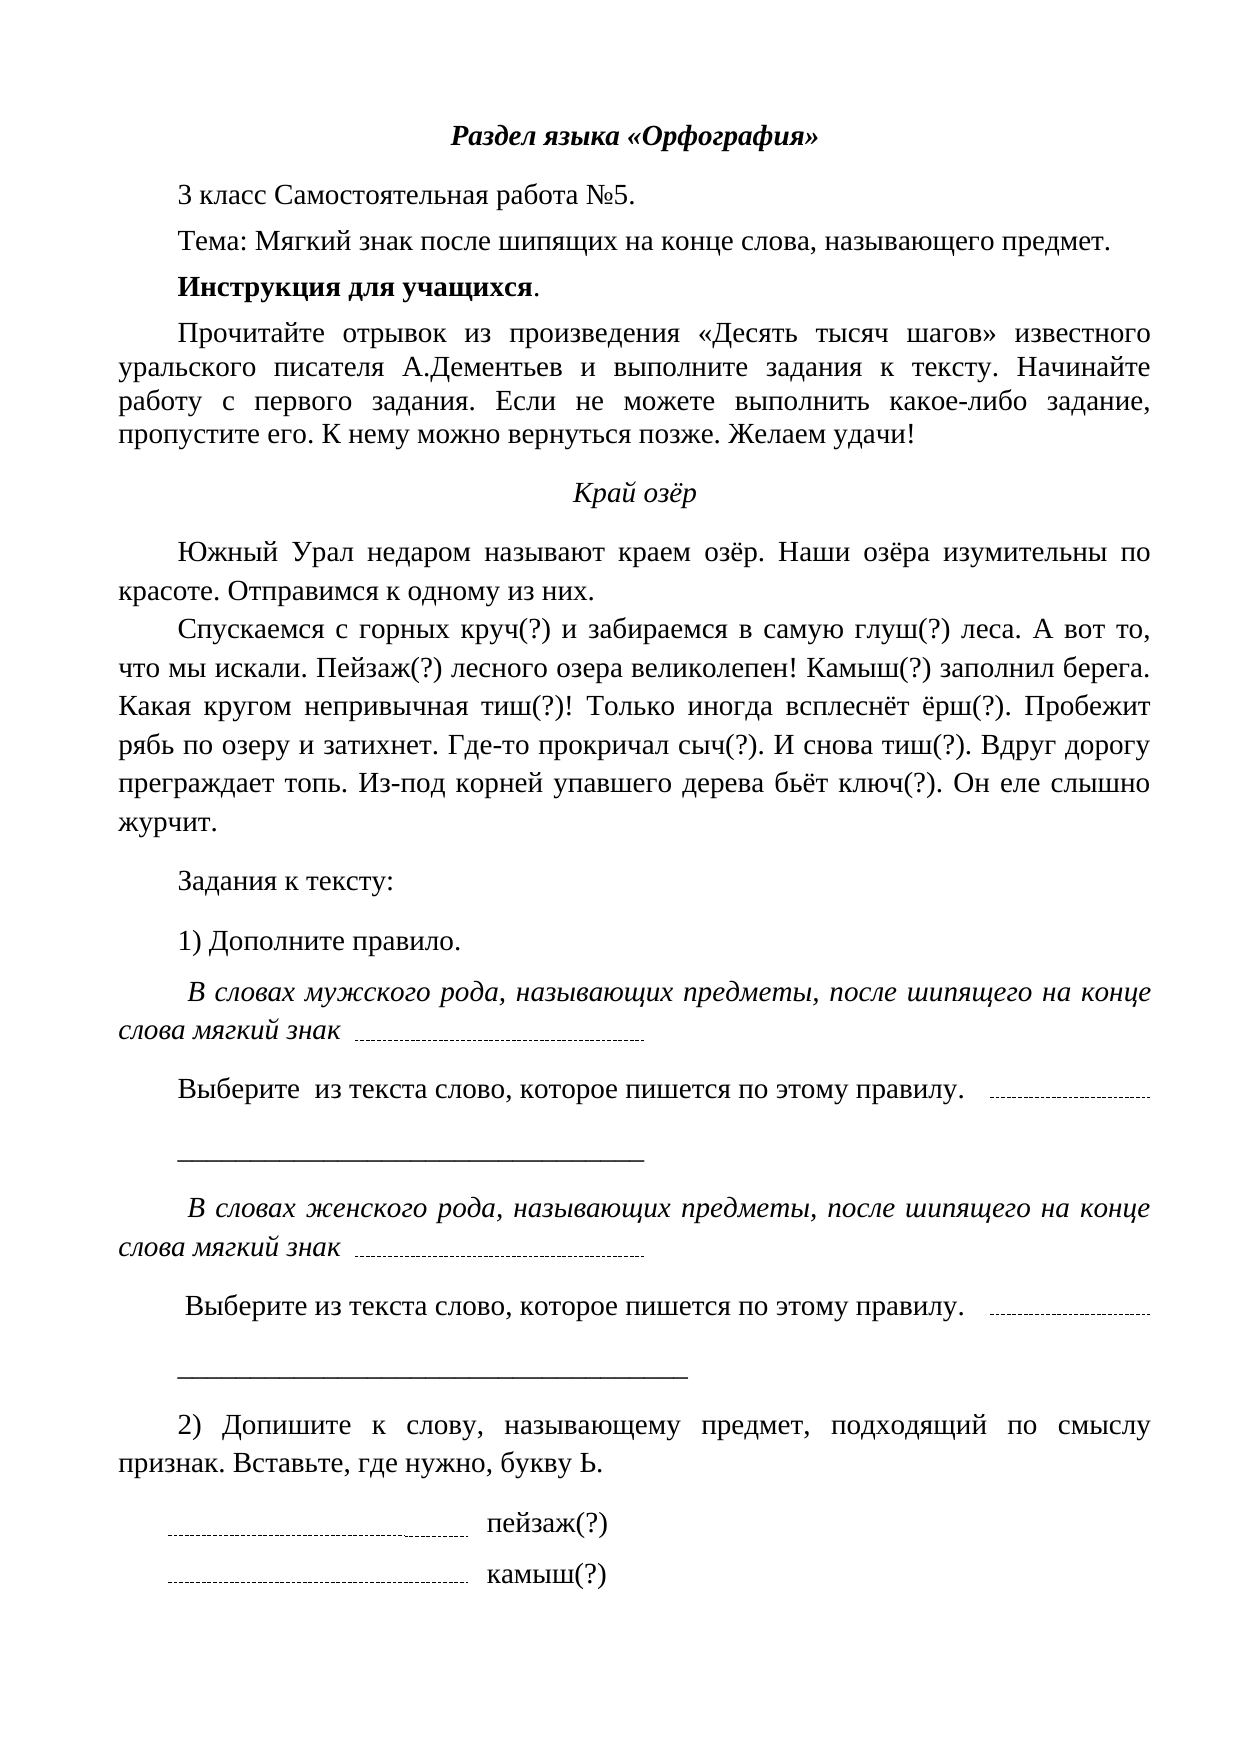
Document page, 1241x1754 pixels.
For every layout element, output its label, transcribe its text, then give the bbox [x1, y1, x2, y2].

text 1) Дополните правило. [118, 923, 1152, 956]
text пейзаж(?) [413, 1505, 1152, 1538]
text Южный Урал недаром называют краем озёр. Наши озёра изумительны по красоте. Отправимся к одному из них. [118, 534, 1152, 606]
text Прочитайте отрывок из произведения «Десять тысяч шагов» известного уральского писателя А.Дементьев и выполните задания к тексту. Начинайте работу с первого задания. Если не можете выполнить какое-либо задание, пропустите его. К нему можно вернуться позже. Желаем удачи! [118, 316, 1152, 450]
text Задания к тексту: [118, 863, 1152, 897]
text Выберите из текста слово, которое пишется по этому правилу. [118, 1072, 1152, 1105]
text Инструкция для учащихся. [118, 269, 1152, 303]
text В словах женского рода, называющих предметы, после шипящего на конце слова мягкий знак [118, 1190, 1152, 1262]
text ________________________________ [118, 1131, 1152, 1164]
text 3 класс Самостоятельная работа №5. [177, 177, 1152, 211]
text Спускаемся с горных круч(?) и забираемся в самую глуш(?) леса. А вот то, что мы искали. Пейзаж(?) лесного озера великолепен! Камыш(?) заполнил берега. Какая кругом непривычная тиш(?)! Только иногда всплеснёт ёрш(?). Пробежит рябь по озеру и затихнет. Где-то прокричал сыч(?). И снова тиш(?). Вдруг дорогу преграждает топь. Из-под корней упавшего дерева бьёт ключ(?). Он еле слышно журчит. [118, 611, 1152, 837]
text В словах мужского рода, называющих предметы, после шипящего на конце слова мягкий знак [118, 974, 1152, 1046]
text 2) Допишите к слову, называющему предмет, подходящий по смыслу признак. Вставьте, где нужно, букву Ь. [118, 1407, 1152, 1479]
text Тема: Мягкий знак после шипящих на конце слова, называющего предмет. [118, 223, 1152, 257]
text Край озёр [118, 475, 1152, 508]
text Выберите из текста слово, которое пишется по этому правилу. [118, 1288, 1152, 1322]
text Раздел языка «Орфография» [118, 118, 1152, 152]
text камыш(?) [413, 1556, 1152, 1589]
text ___________________________________ [118, 1348, 1152, 1381]
